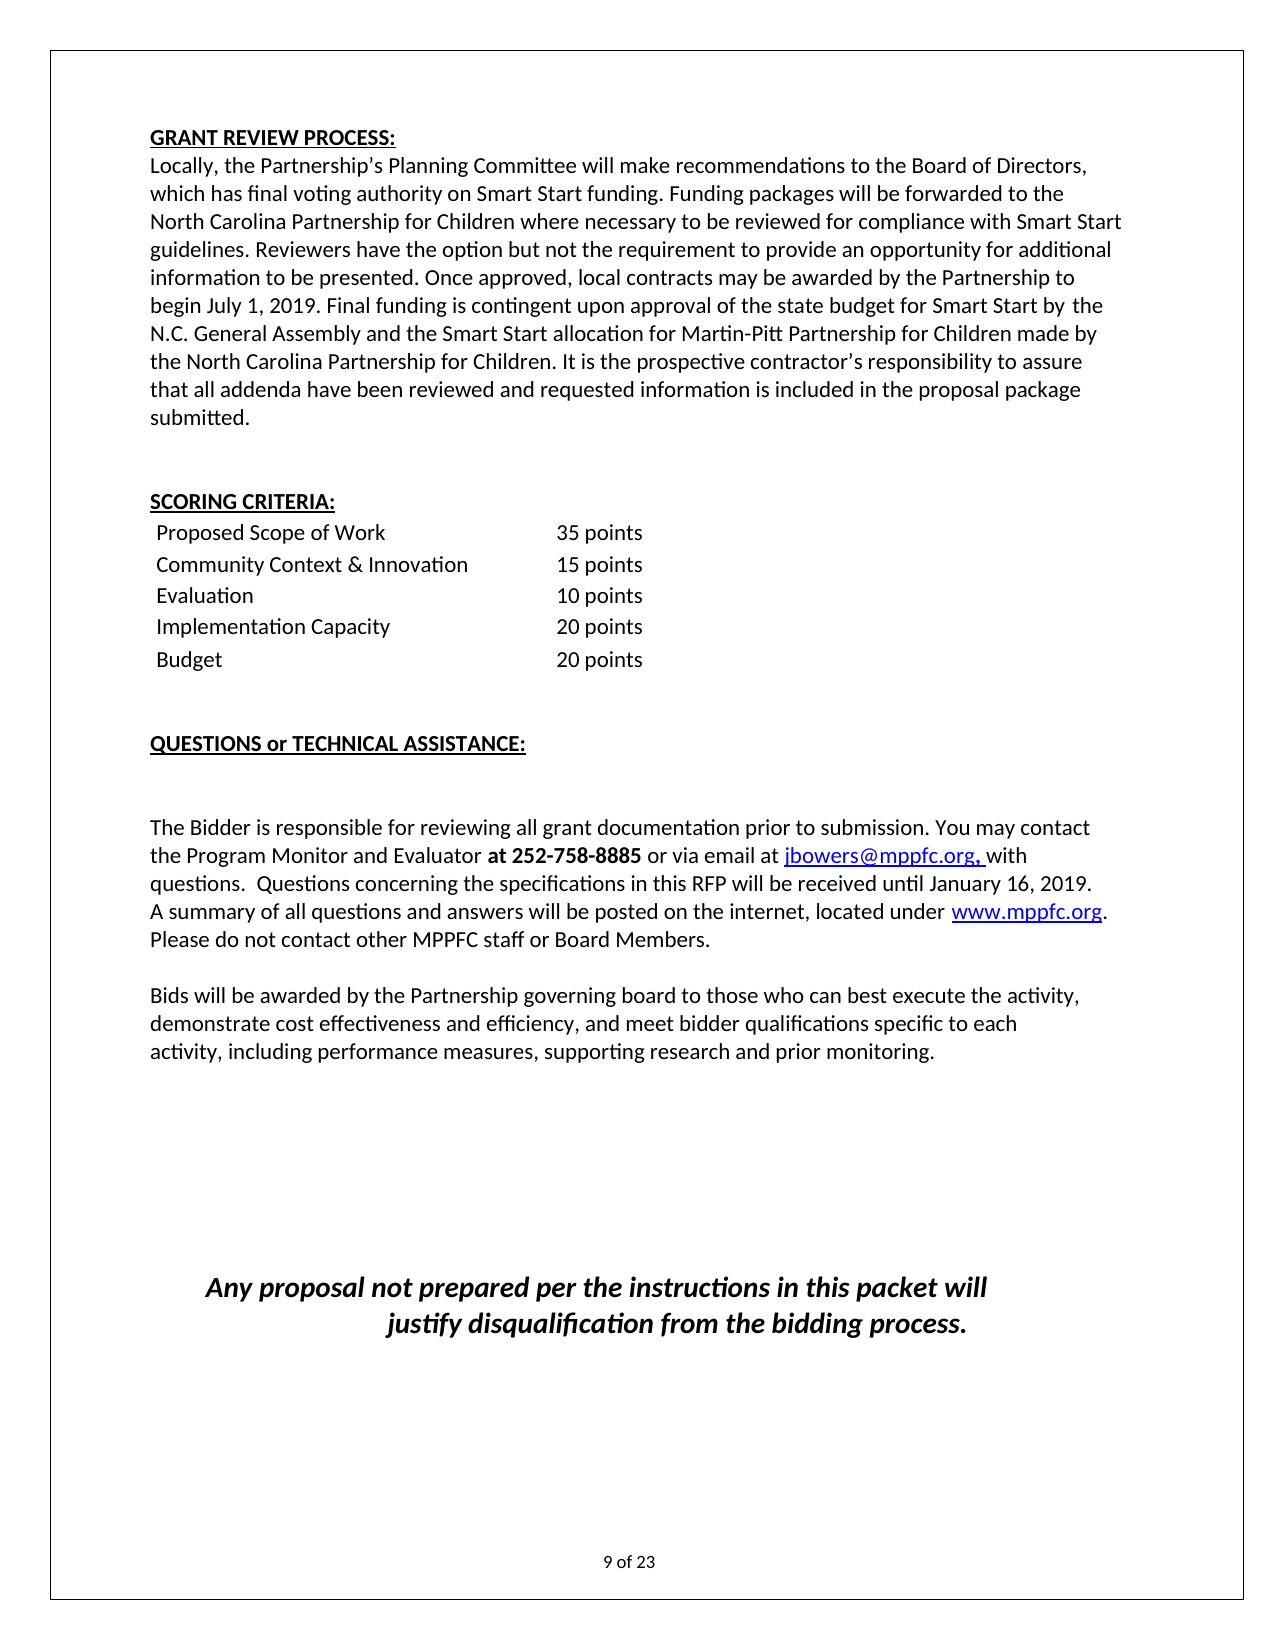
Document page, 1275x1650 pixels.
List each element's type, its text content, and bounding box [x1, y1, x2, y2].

table_header 35 points [510, 515, 688, 547]
subtitle GRANT REVIEW PROCESS: [150, 123, 1243, 151]
table_cell Budget [145, 640, 510, 673]
table_cell 10 points [510, 578, 688, 609]
text Bids will be awarded by the Partnership governing board to those who can best execute the activity, demonstrate cost effectiveness and efficiency, and meet bidder qualifications specific to each activity, including performance measures, supporting research and prior monitoring. [150, 981, 1092, 1065]
text Any proposal not prepared per the instructions in this packet will justify disqualification from the bidding process. [206, 1269, 1071, 1341]
table_cell 20 points [510, 640, 688, 673]
text N.C. General Assembly and the Smart Start allocation for Martin-Pitt Partnership for Children made by the North Carolina Partnership for Children. It is the prospective contractor’s responsibility to assure that all addenda have been reviewed and requested information is included in the proposal package submitted. [150, 319, 1113, 431]
table_cell 20 points [510, 609, 688, 640]
text Locally, the Partnership’s Planning Committee will make recommendations to the Board of Directors, which has final voting authority on Smart Start funding. Funding packages will be forwarded to the North Carolina Partnership for Children where necessary to be reviewed for compliance with Smart Start guidelines. Reviewers have the option but not the requirement to provide an opportunity for additional information to be presented. Once approved, local contracts may be awarded by the Partnership to begin July 1, 2019. Final funding is contingent upon approval of the state budget for Smart Start by the [150, 151, 1124, 319]
text The Bidder is responsible for reviewing all grant documentation prior to submission. You may contact the Program Monitor and Evaluator at 252-758-8885 or via email at jbowers@mppfc.org, with questions. Questions concerning the specifications in this RFP will be received until January 16, 2019. A summary of all questions and answers will be posted on the internet, located under www.mppfc.org. Please do not contact other MPPFC staff or Board Members. [150, 813, 1112, 953]
table_cell Evaluation [145, 578, 510, 609]
subtitle QUESTIONS or TECHNICAL ASSISTANCE: [150, 729, 1243, 757]
table_cell 15 points [510, 547, 688, 578]
table_header Proposed Scope of Work [145, 515, 510, 547]
subtitle SCORING CRITERIA: [150, 487, 1243, 515]
table_cell Community Context & Innovation [145, 547, 510, 578]
table_cell Implementation Capacity [145, 609, 510, 640]
